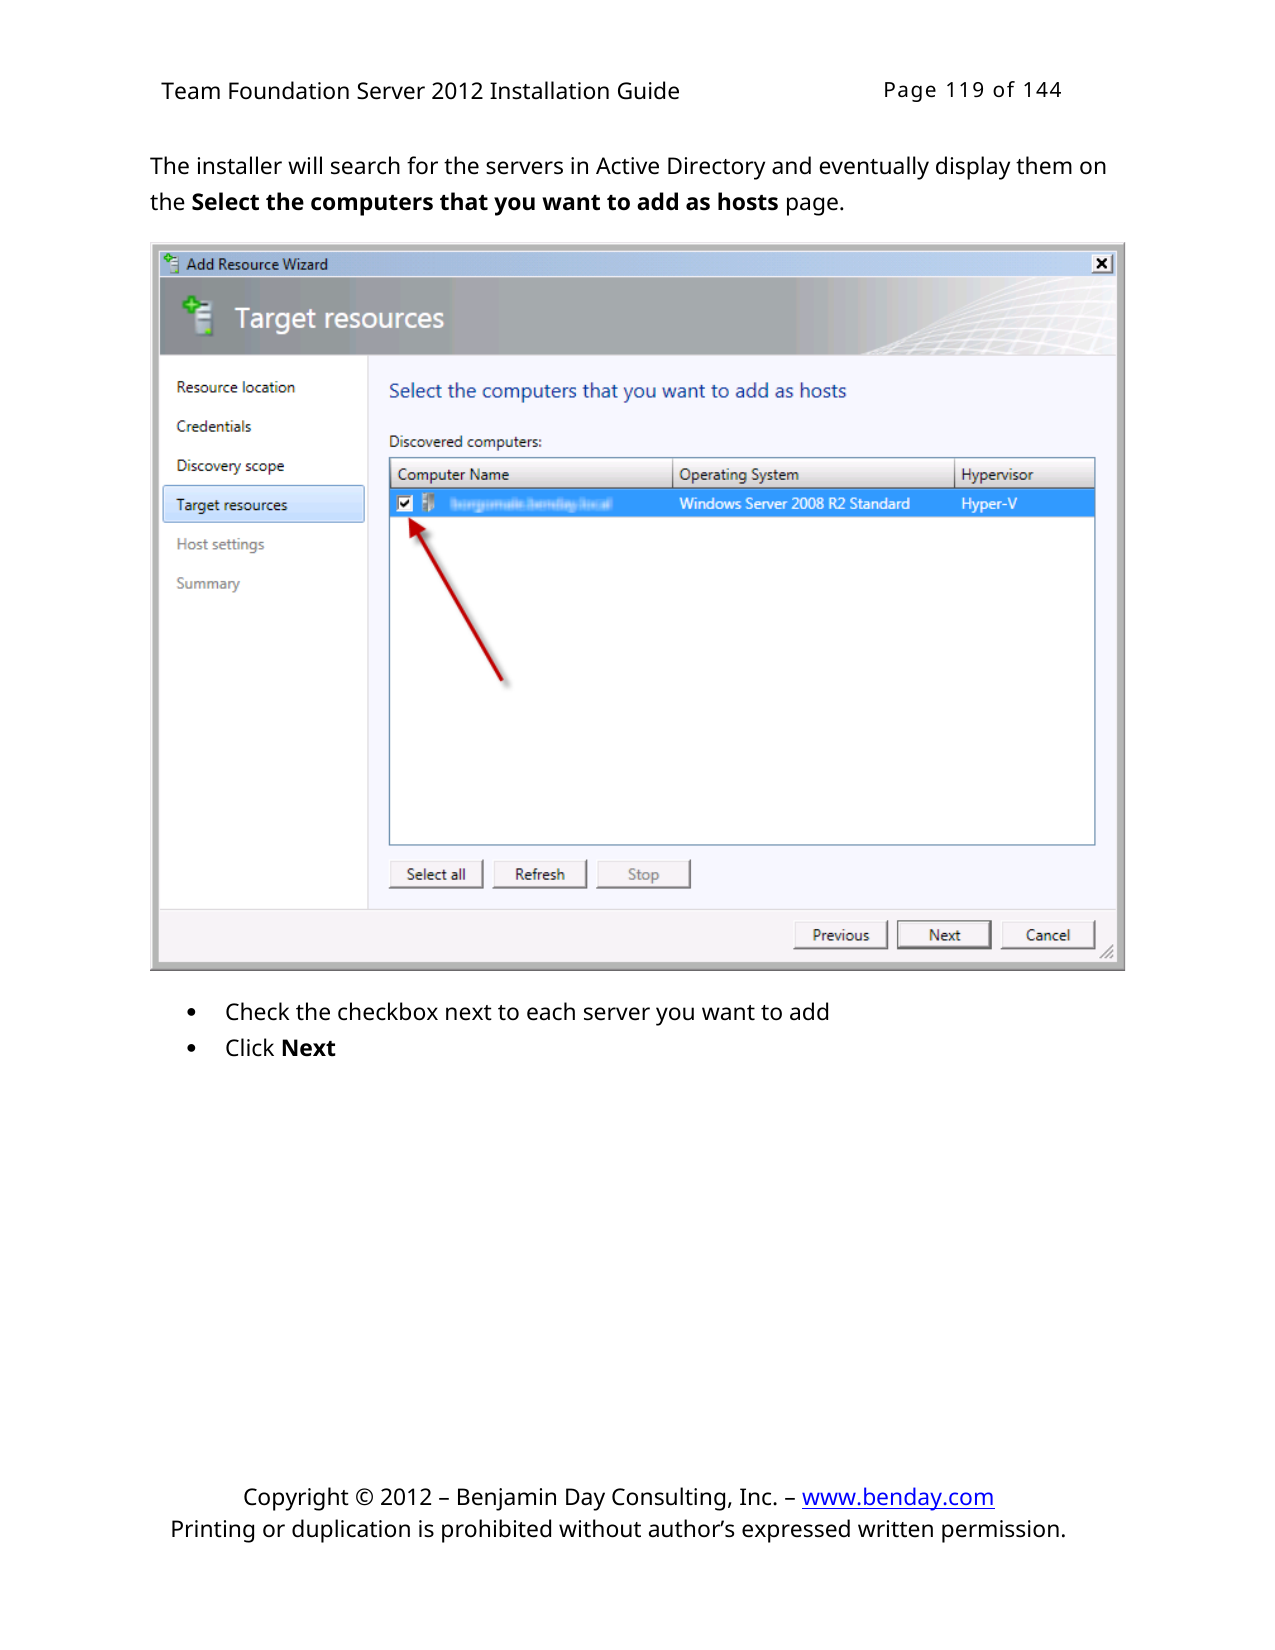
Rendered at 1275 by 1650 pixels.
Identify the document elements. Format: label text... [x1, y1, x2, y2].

text The installer will search for the servers in Active Directory and eventually display them on the Select the computers that you want to add as hosts page. [150, 150, 1125, 217]
list Check the checkbox next to each server you want to add [187, 996, 1125, 1027]
list Click Next [187, 1032, 1125, 1063]
picture [150, 242, 1125, 971]
